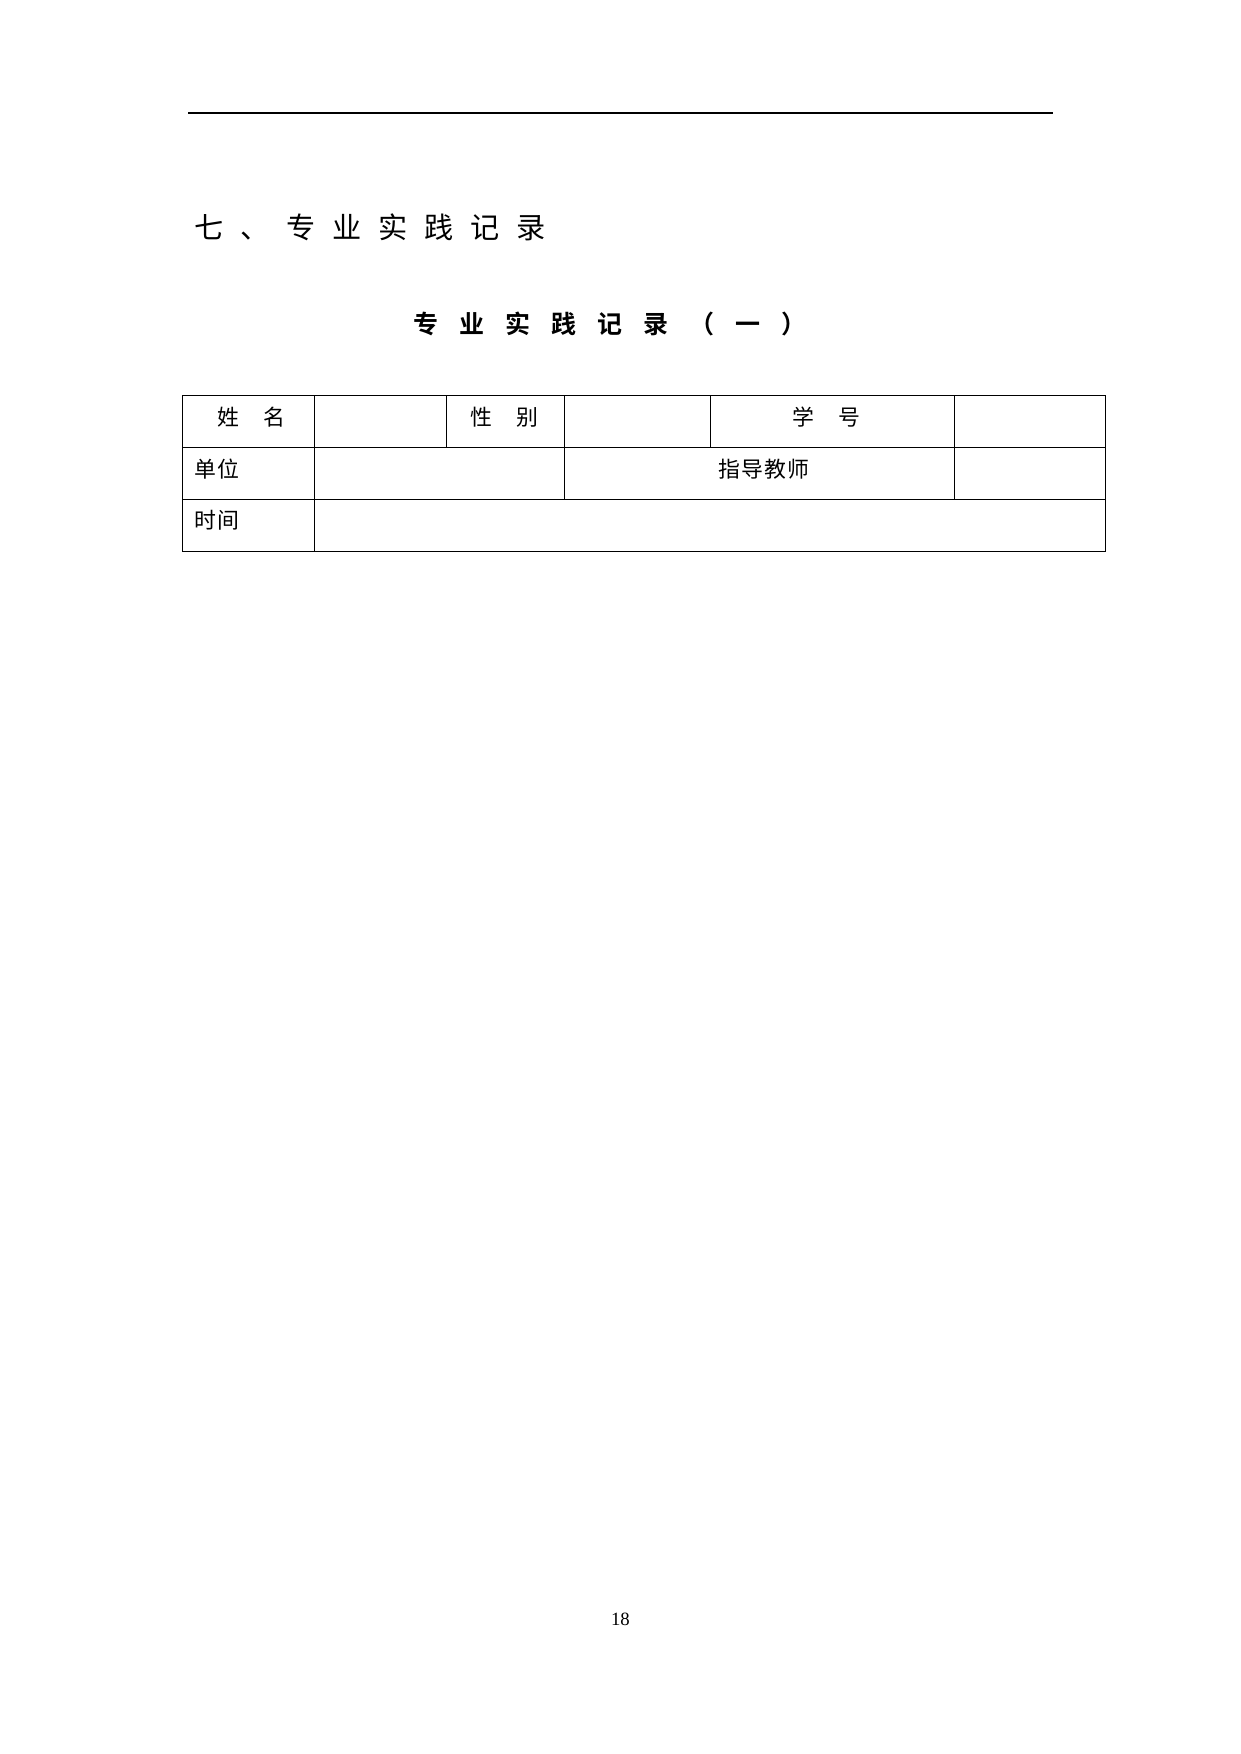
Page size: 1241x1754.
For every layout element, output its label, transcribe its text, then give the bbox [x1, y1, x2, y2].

table_cell [315, 448, 564, 499]
table_cell 指导教师 [565, 448, 954, 499]
table_cell [315, 500, 1105, 551]
subtitle 专业实践记录（一） [194, 304, 1046, 342]
text 七、专业实践记录 [194, 187, 1046, 264]
table_header 姓 名 [183, 396, 314, 447]
table_header [315, 396, 446, 447]
table_header [565, 396, 710, 447]
table_header 性 别 [447, 396, 564, 447]
table_header 学 号 [711, 396, 954, 447]
table_cell 时间 [183, 500, 314, 551]
table_header [955, 396, 1105, 447]
table_cell [955, 448, 1105, 499]
table_cell 单位 [183, 448, 314, 499]
